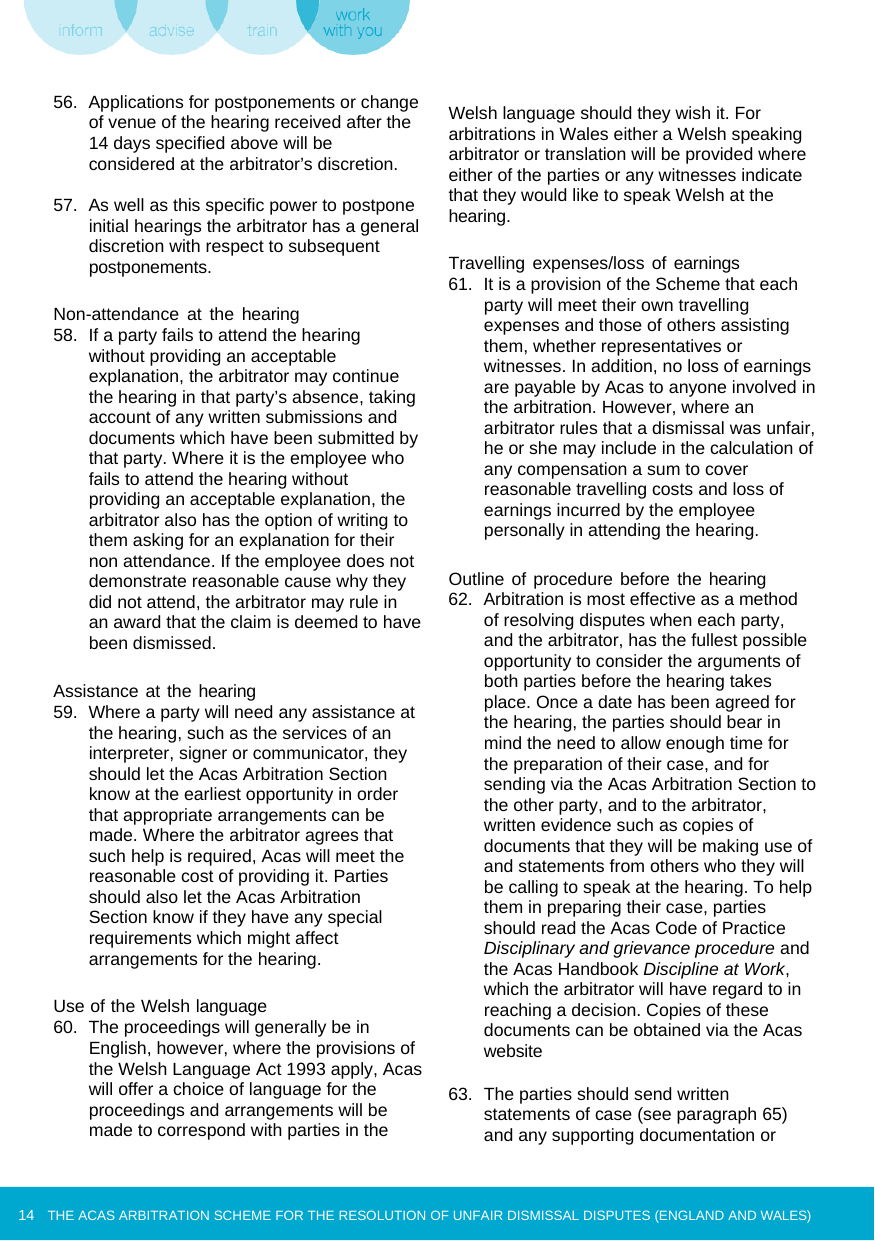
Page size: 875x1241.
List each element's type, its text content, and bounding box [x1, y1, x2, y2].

text Welsh language should they wish it. For arbitrations in Wales either a Welsh speaking arbitrator or translation will be provided where either of the parties or any witnesses indicate that they would like to speak Welsh at the hearing. [448, 103, 830, 226]
text Non-attendance at the hearing [53, 304, 429, 324]
list Applications for postponements or change of venue of the hearing received after the 14 days specified above will be considered at the arbitrator’s discretion. [53, 92, 425, 174]
text Use of the Welsh language [53, 996, 429, 1017]
list Where a party will need any assistance at the hearing, such as the services of an interpreter, signer or communicator, they should let the Acas Arbitration Section know at the earliest opportunity in order that appropriate arrangements can be made. Where the arbitrator agrees that such help is required, Acas will meet the reasonable cost of providing it. Parties should also let the Acas Arbitration Section know if they have any special requirements which might affect arrangements for the hearing. [53, 702, 416, 969]
list If a party fails to attend the hearing without providing an acceptable explanation, the arbitrator may continue the hearing in that party’s absence, taking account of any written submissions and documents which have been submitted by that party. Where it is the employee who fails to attend the hearing without providing an acceptable explanation, the arbitrator also has the option of writing to them asking for an explanation for their non attendance. If the employee does not demonstrate reasonable cause why they did not attend, the arbitrator may rule in an award that the claim is deemed to have been dismissed. [53, 325, 424, 653]
list It is a provision of the Scheme that each party will meet their own travelling expenses and those of others assisting them, whether representatives or witnesses. In addition, no loss of earnings are payable by Acas to anyone involved in the arbitration. However, where an arbitrator rules that a dismissal was unfair, he or she may include in the calculation of any compensation a sum to cover reasonable travelling costs and loss of earnings incurred by the employee personally in attending the hearing. [448, 274, 817, 541]
list The parties should send written statements of case (see paragraph 65) and any supporting documentation or [448, 1083, 790, 1145]
text Assistance at the hearing [53, 681, 429, 701]
text Outline of procedure before the hearing [448, 568, 832, 589]
list As well as this specific power to postpone initial hearings the arbitrator has a general discretion with respect to subsequent postponements. [53, 195, 421, 277]
picture [23, 0, 410, 55]
list Arbitration is most effective as a method of resolving disputes when each party, and the arbitrator, has the fullest possible opportunity to consider the arguments of both parties before the hearing takes place. Once a date has been agreed for the hearing, the parties should bear in mind the need to allow enough time for the preparation of their case, and for sending via the Acas Arbitration Section to the other party, and to the arbitrator, written evidence such as copies of documents that they will be making use of and statements from others who they will be calling to speak at the hearing. To help them in preparing their case, parties should read the Acas Code of Practice Disciplinary and grievance procedure and the Acas Handbook Discipline at Work, which the arbitrator will have regard to in reaching a decision. Copies of these documents can be obtained via the Acas website [448, 589, 820, 1061]
list The proceedings will generally be in English, however, where the provisions of the Welsh Language Act 1993 apply, Acas will offer a choice of language for the proceedings and arrangements will be made to correspond with parties in the [53, 1017, 423, 1140]
text Travelling expenses/loss of earnings [448, 253, 832, 273]
